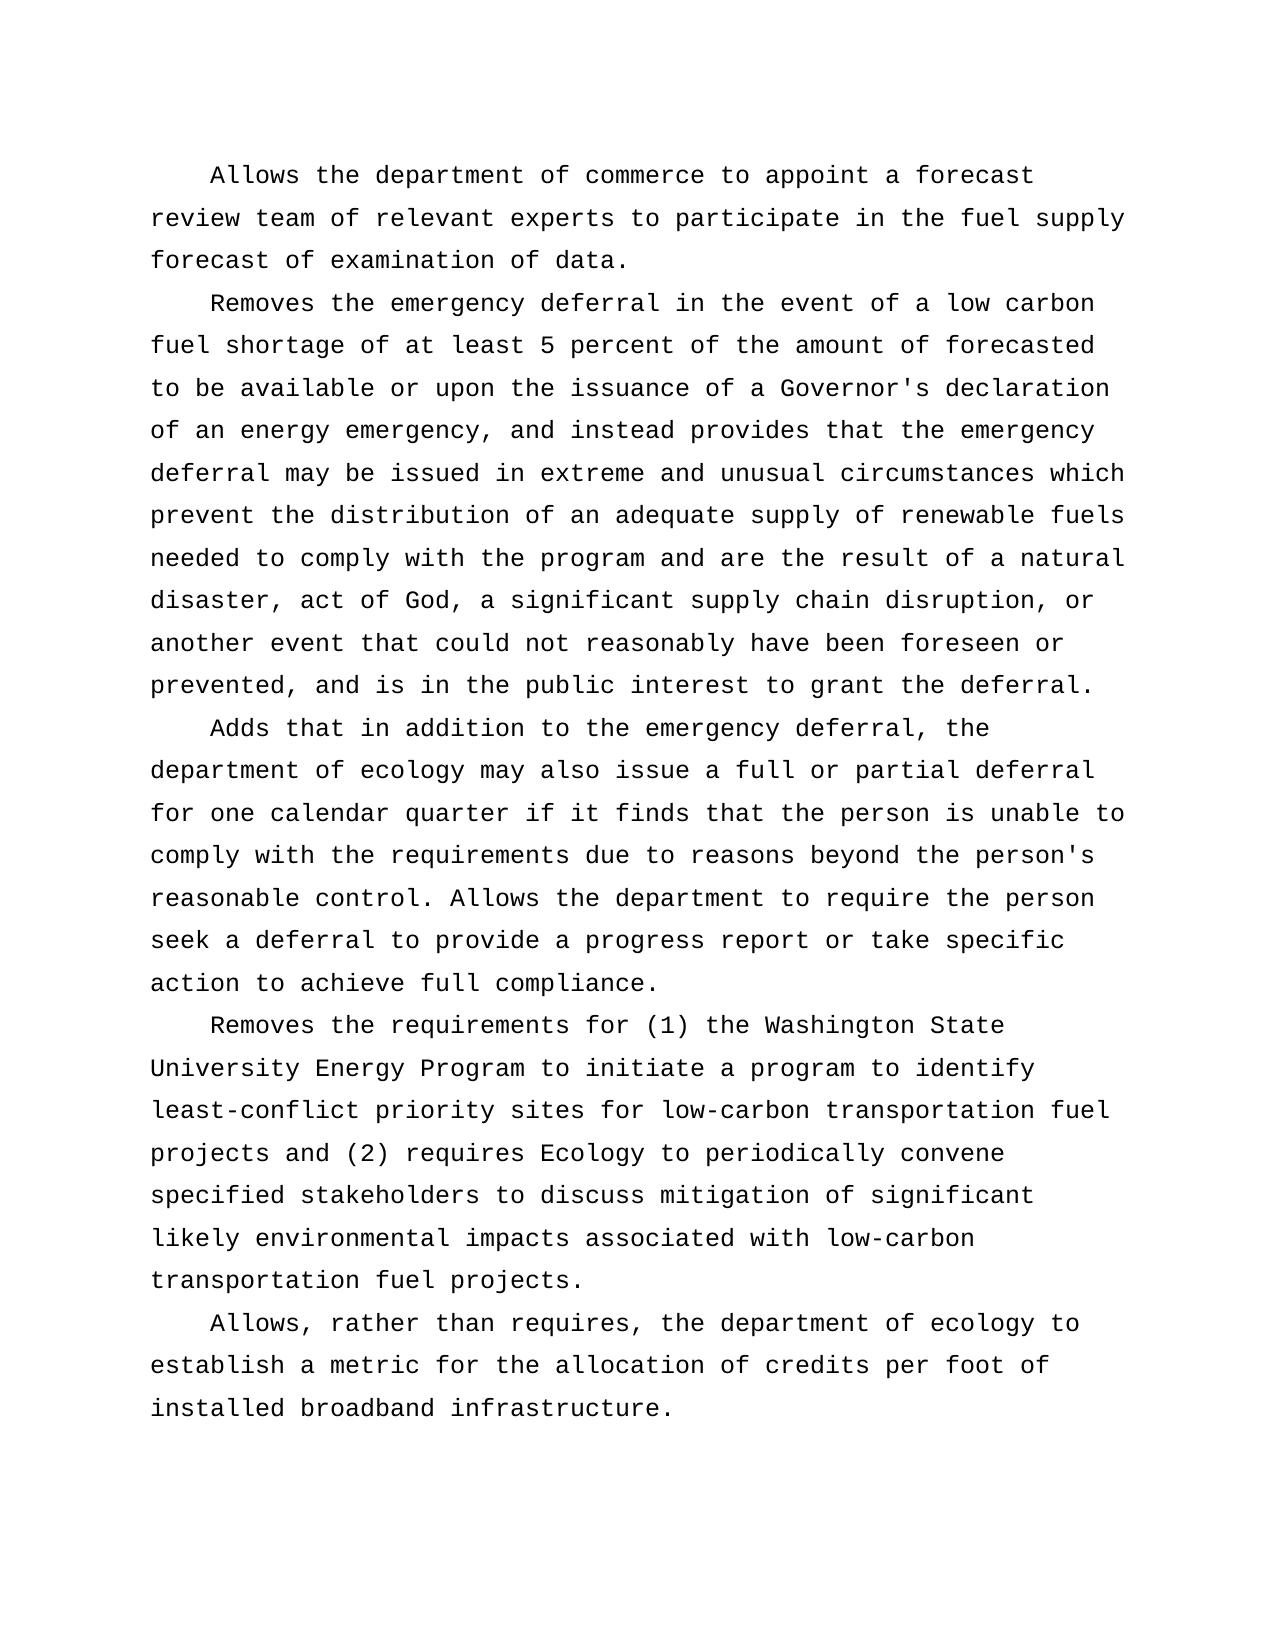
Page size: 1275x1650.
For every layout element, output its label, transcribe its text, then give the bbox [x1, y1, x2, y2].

text Removes the requirements for (1) the Washington State University Energy Program to initiate a program to identify least-conflict priority sites for low-carbon transportation fuel projects and (2) requires Ecology to periodically convene specified stakeholders to discuss mitigation of significant likely environmental impacts associated with low-carbon transportation fuel projects. [150, 1000, 1125, 1297]
text Allows, rather than requires, the department of ecology to establish a metric for the allocation of credits per foot of installed broadband infrastructure. [150, 1297, 1125, 1425]
text Adds that in addition to the emergency deferral, the department of ecology may also issue a full or partial deferral for one calendar quarter if it finds that the person is unable to comply with the requirements due to reasons beyond the person's reasonable control. Allows the department to require the person seek a deferral to provide a progress report or take specific action to achieve full compliance. [150, 702, 1125, 1000]
text Allows the department of commerce to appoint a forecast review team of relevant experts to participate in the fuel supply forecast of examination of data. [150, 150, 1125, 277]
text Removes the emergency deferral in the event of a low carbon fuel shortage of at least 5 percent of the amount of forecasted to be available or upon the issuance of a Governor's declaration of an energy emergency, and instead provides that the emergency deferral may be issued in extreme and unusual circumstances which prevent the distribution of an adequate supply of renewable fuels needed to comply with the program and are the result of a natural disaster, act of God, a significant supply chain disruption, or another event that could not reasonably have been foreseen or prevented, and is in the public interest to grant the deferral. [150, 277, 1125, 702]
